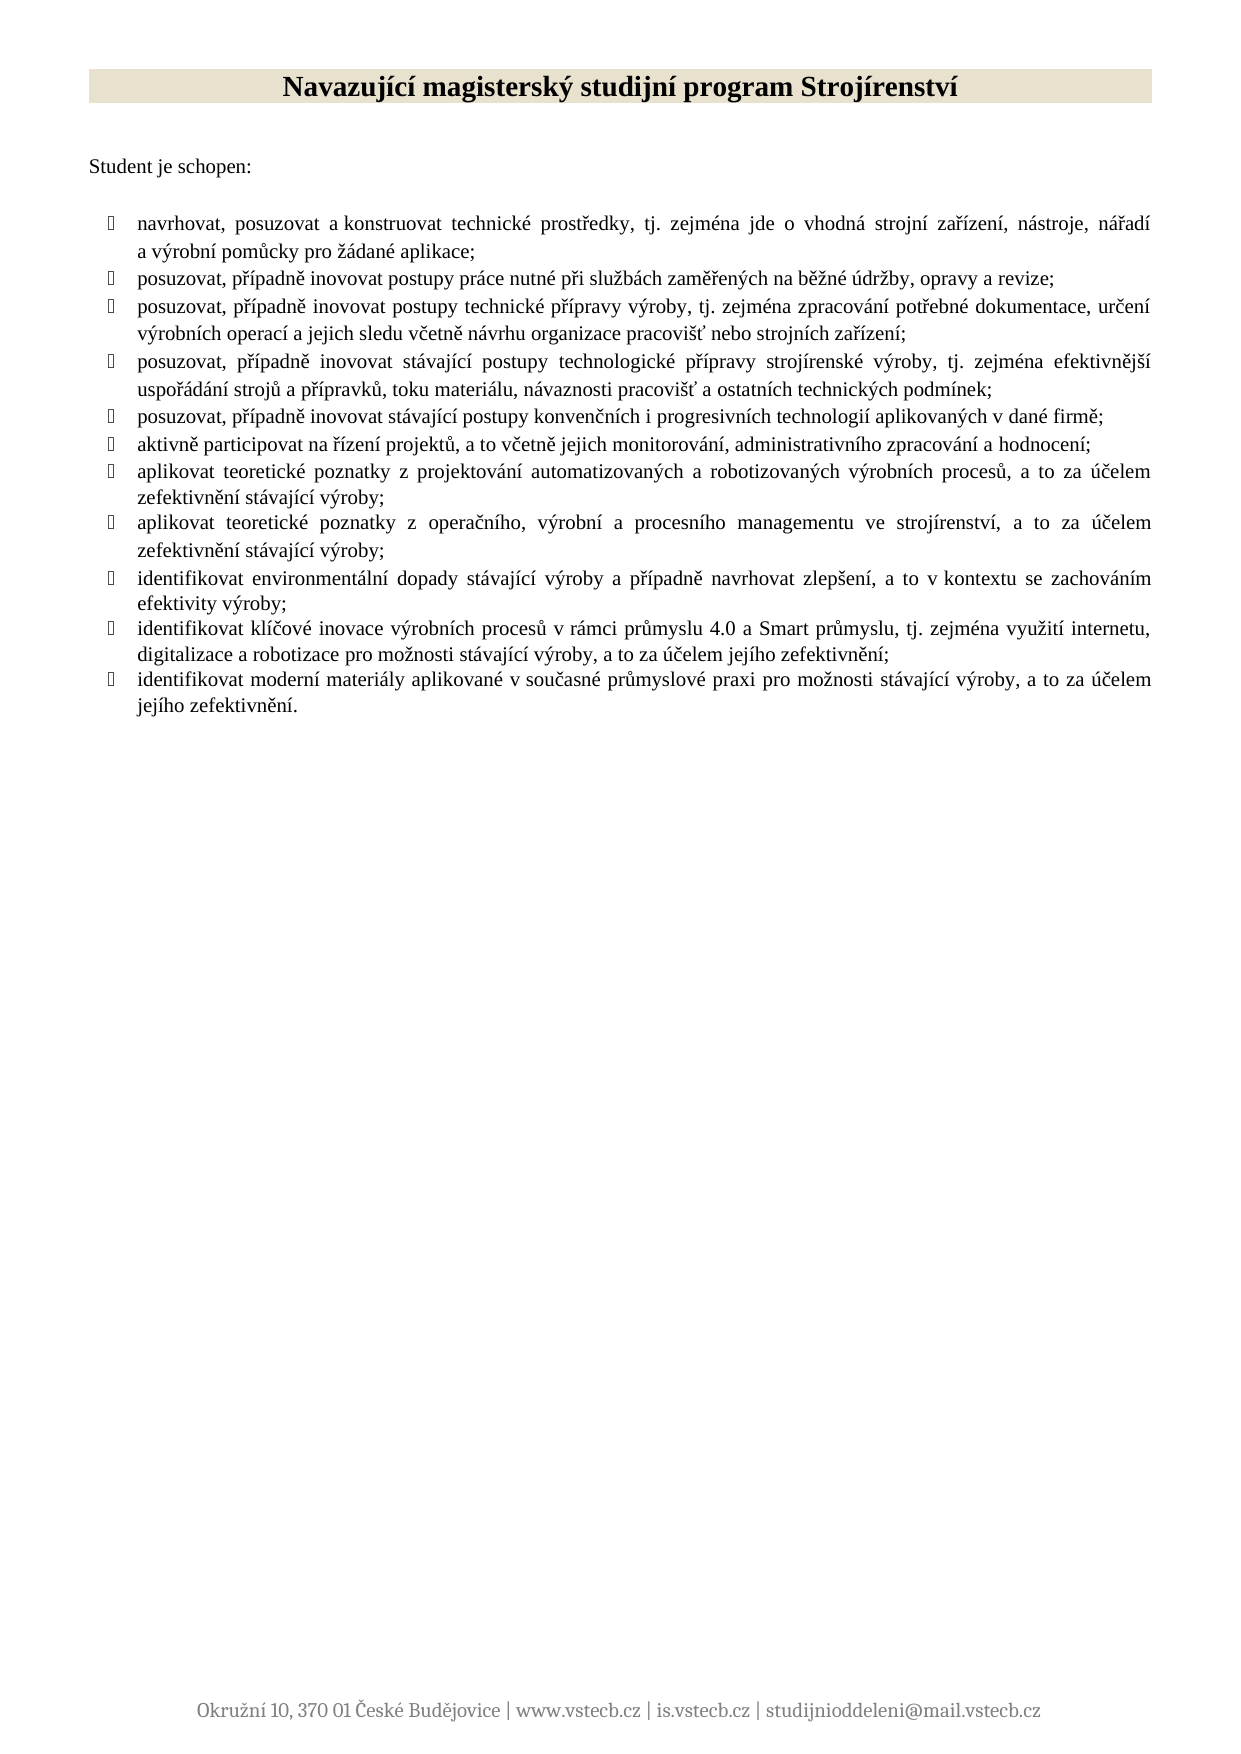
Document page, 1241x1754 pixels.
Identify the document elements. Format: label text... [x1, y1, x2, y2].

list navrhovat, posuzovat a konstruovat technické prostředky, tj. zejména jde o vhodná strojní zařízení, nástroje, nářadí a výrobní pomůcky pro žádané aplikace; [107, 211, 1152, 263]
list posuzovat, případně inovovat stávající postupy technologické přípravy strojírenské výroby, tj. zejména efektivnější uspořádání strojů a přípravků, toku materiálu, návaznosti pracovišť a ostatních technických podmínek; [107, 349, 1152, 401]
text Student je schopen: [89, 154, 1152, 178]
list identifikovat moderní materiály aplikované v současné průmyslové praxi pro možnosti stávající výroby, a to za účelem jejího zefektivnění. [107, 667, 1152, 717]
list posuzovat, případně inovovat postupy práce nutné při službách zaměřených na běžné údržby, opravy a revize; [107, 266, 1152, 290]
list posuzovat, případně inovovat postupy technické přípravy výroby, tj. zejména zpracování potřebné dokumentace, určení výrobních operací a jejich sledu včetně návrhu organizace pracovišť nebo strojních zařízení; [107, 294, 1152, 345]
list aplikovat teoretické poznatky z projektování automatizovaných a robotizovaných výrobních procesů, a to za účelem zefektivnění stávající výroby; [107, 459, 1152, 509]
list aktivně participovat na řízení projektů, a to včetně jejich monitorování, administrativního zpracování a hodnocení; [107, 432, 1152, 456]
list aplikovat teoretické poznatky z operačního, výrobní a procesního managementu ve strojírenství, a to za účelem zefektivnění stávající výroby; [107, 510, 1152, 562]
list identifikovat klíčové inovace výrobních procesů v rámci průmyslu 4.0 a Smart průmyslu, tj. zejména využití internetu, digitalizace a robotizace pro možnosti stávající výroby, a to za účelem jejího zefektivnění; [107, 616, 1152, 666]
list posuzovat, případně inovovat stávající postupy konvenčních i progresivních technologií aplikovaných v dané firmě; [107, 404, 1152, 428]
list identifikovat environmentální dopady stávající výroby a případně navrhovat zlepšení, a to v kontextu se zachováním efektivity výroby; [107, 565, 1152, 615]
subtitle Navazující magisterský studijní program Strojírenství [89, 69, 1152, 103]
